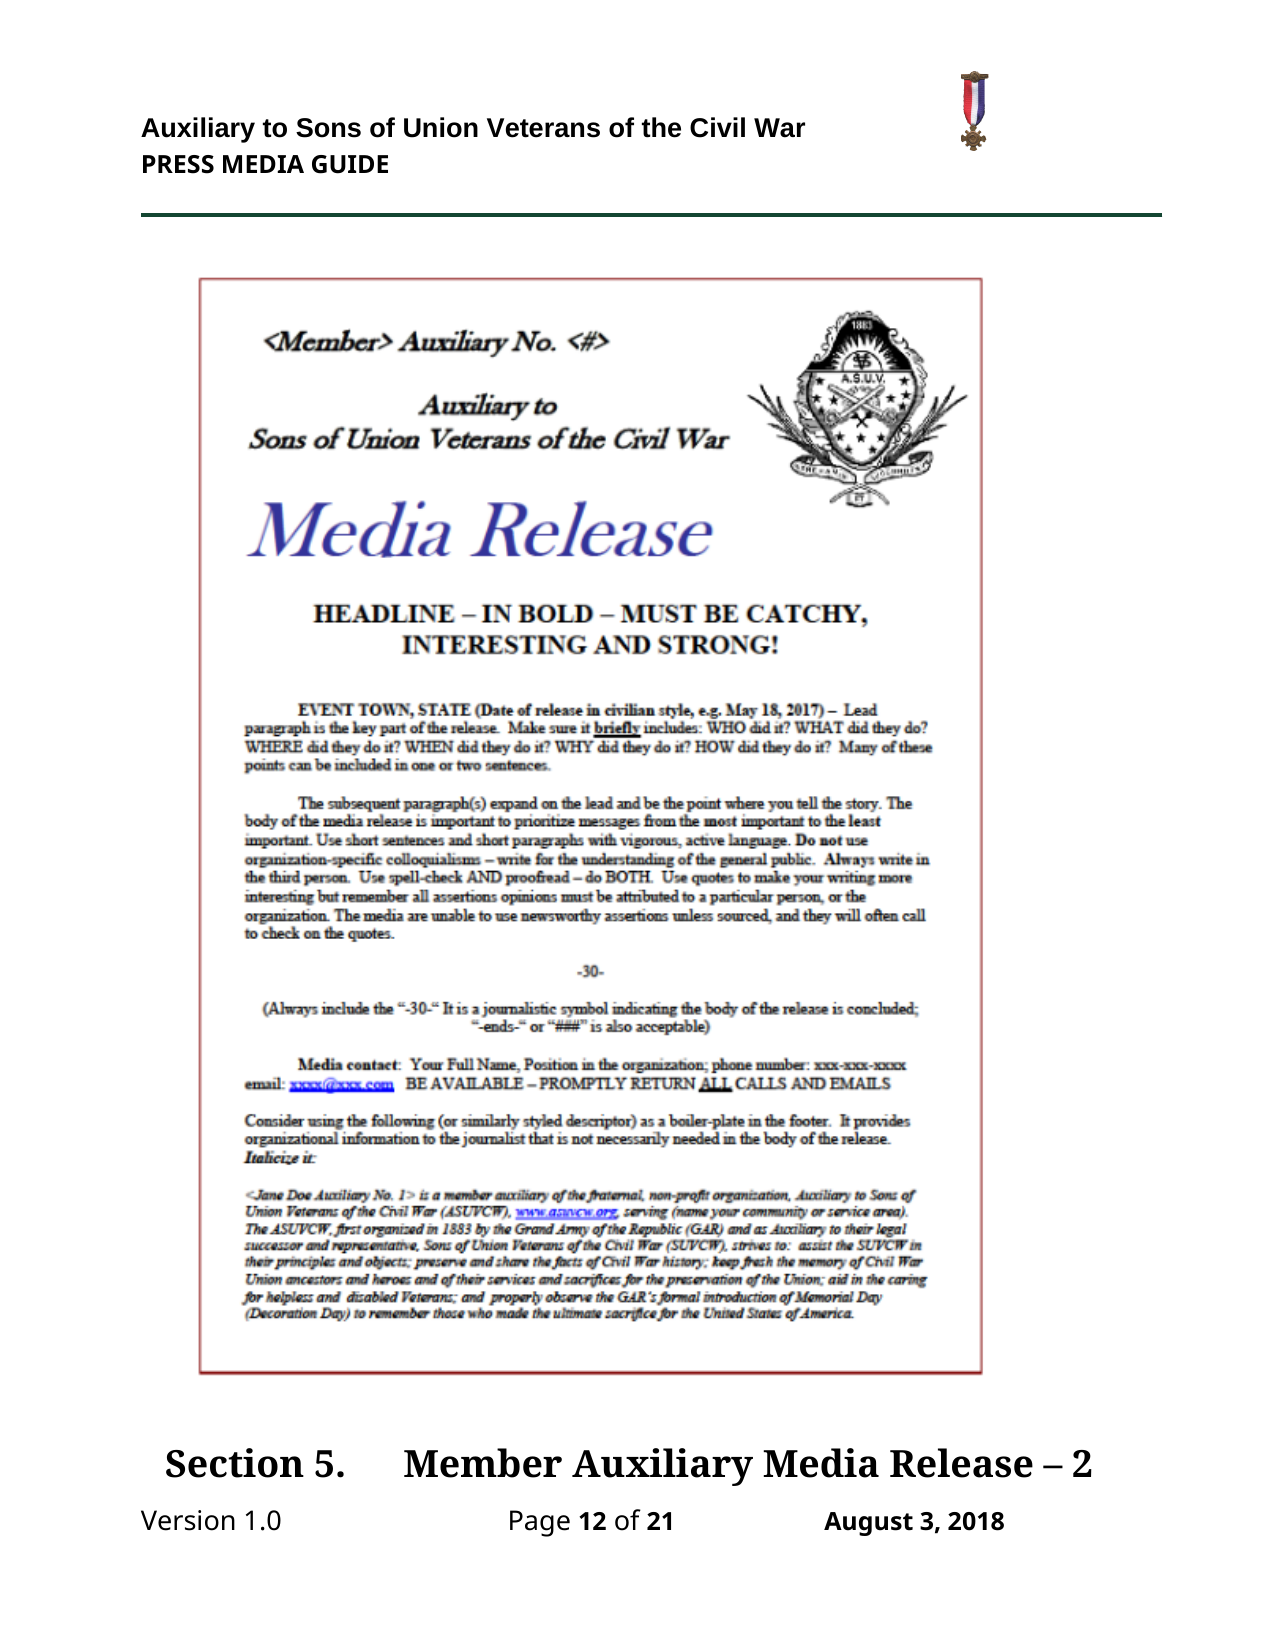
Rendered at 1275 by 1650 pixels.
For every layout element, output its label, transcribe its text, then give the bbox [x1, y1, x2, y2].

picture [961, 71, 989, 151]
subtitle Member Auxiliary Media Release – 2 [366, 1437, 1162, 1488]
